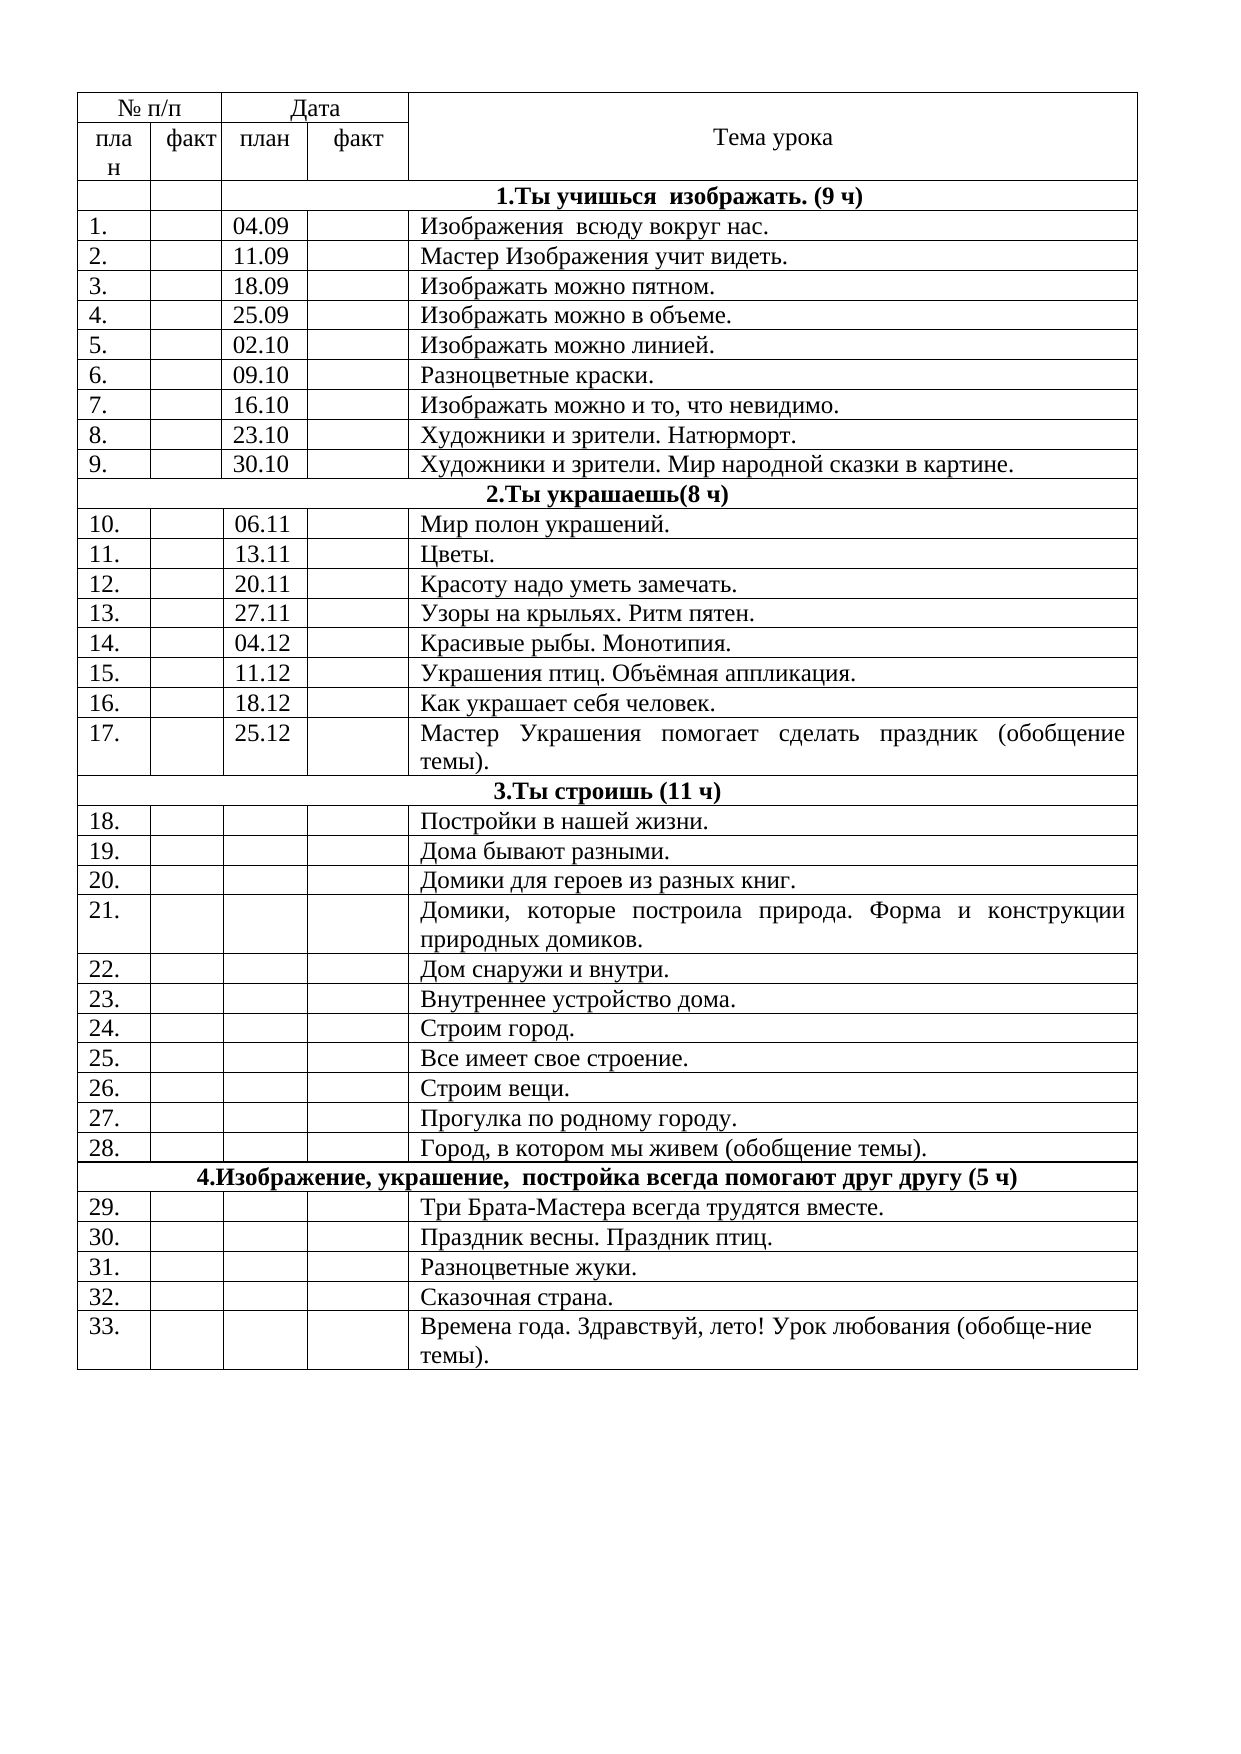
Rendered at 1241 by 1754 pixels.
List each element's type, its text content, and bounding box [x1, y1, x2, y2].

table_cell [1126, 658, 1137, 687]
table_cell [308, 1192, 408, 1221]
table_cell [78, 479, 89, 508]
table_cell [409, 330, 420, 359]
table_cell [308, 628, 408, 657]
table_cell 29. [78, 1192, 150, 1221]
table_cell [308, 658, 408, 687]
table_cell [224, 1103, 307, 1132]
table_cell [224, 1133, 307, 1161]
table_cell 10. [78, 509, 150, 538]
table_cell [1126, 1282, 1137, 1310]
table_cell [308, 1252, 408, 1281]
table_cell 11.12 [224, 658, 307, 687]
table_cell 27.11 [224, 599, 307, 627]
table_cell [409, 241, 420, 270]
table_cell [308, 718, 408, 775]
table_cell [224, 836, 307, 864]
table_cell 19. [78, 836, 150, 864]
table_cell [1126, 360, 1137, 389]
table_cell [224, 895, 307, 953]
table_cell [151, 181, 221, 210]
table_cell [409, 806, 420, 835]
table_cell [151, 509, 223, 538]
table_cell [151, 1192, 223, 1221]
table_cell [308, 688, 408, 717]
table_cell 33. [78, 1311, 150, 1369]
table_cell [308, 1282, 408, 1310]
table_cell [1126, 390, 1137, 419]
table_cell [308, 836, 408, 864]
table_cell [151, 271, 221, 299]
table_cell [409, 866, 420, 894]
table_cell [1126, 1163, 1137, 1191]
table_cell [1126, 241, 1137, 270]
table_cell 31. [78, 1252, 150, 1281]
table_cell [308, 450, 408, 478]
table_cell [308, 1014, 408, 1042]
table_cell [78, 181, 150, 210]
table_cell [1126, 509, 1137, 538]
table_cell 25. [78, 1043, 150, 1072]
table_cell факт [308, 123, 408, 180]
table_cell [308, 241, 408, 270]
table_cell 5. [78, 330, 150, 359]
table_cell 1. [78, 211, 150, 240]
table_cell [151, 211, 221, 240]
table_cell 18.09 [222, 271, 307, 299]
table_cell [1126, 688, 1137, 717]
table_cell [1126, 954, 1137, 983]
table_cell 25.12 [224, 718, 307, 775]
table_cell [308, 1311, 408, 1369]
table_cell [308, 569, 408, 597]
table_cell [151, 1133, 223, 1161]
table_cell 04.09 [222, 211, 307, 240]
table_cell [151, 1311, 223, 1369]
table_cell [151, 895, 223, 953]
table_cell 18.12 [224, 688, 307, 717]
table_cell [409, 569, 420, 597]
table_cell 11.09 [222, 241, 307, 270]
table_cell 1.Ты учишься изображать. (9 ч) [222, 181, 1137, 210]
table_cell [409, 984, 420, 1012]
table_cell [224, 1014, 307, 1042]
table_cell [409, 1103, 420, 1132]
table_cell 12. [78, 569, 150, 597]
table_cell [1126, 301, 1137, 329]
table_cell [308, 330, 408, 359]
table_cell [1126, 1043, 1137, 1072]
table_cell [308, 211, 408, 240]
table_cell 02.10 [222, 330, 307, 359]
table_cell 06.11 [224, 509, 307, 538]
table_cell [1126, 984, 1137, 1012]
table_cell 7. [78, 390, 150, 419]
table_cell 14. [78, 628, 150, 657]
table_cell [308, 1222, 408, 1251]
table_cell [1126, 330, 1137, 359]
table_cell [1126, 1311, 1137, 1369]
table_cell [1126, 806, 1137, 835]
table_cell 26. [78, 1073, 150, 1102]
table_cell [308, 1073, 408, 1102]
table_cell 18. [78, 806, 150, 835]
table_cell Строим город. [409, 1014, 1137, 1042]
table_cell 6. [78, 360, 150, 389]
table_cell [308, 984, 408, 1012]
table_header Тема урока [409, 93, 1137, 180]
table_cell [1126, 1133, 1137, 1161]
table_cell [224, 1073, 307, 1102]
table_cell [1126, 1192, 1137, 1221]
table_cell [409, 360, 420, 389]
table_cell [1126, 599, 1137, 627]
table_cell [151, 1222, 223, 1251]
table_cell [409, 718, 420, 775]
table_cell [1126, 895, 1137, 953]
table_cell план [222, 123, 307, 180]
table_cell [308, 539, 408, 568]
table_cell 2. [78, 241, 150, 270]
table_cell [308, 954, 408, 983]
table_cell 24. [78, 1014, 150, 1042]
table_cell 30.10 [222, 450, 307, 478]
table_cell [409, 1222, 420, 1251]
table_cell [308, 599, 408, 627]
table_cell 8. [78, 420, 150, 448]
table_cell 25.09 [222, 301, 307, 329]
table_cell [151, 658, 223, 687]
table_cell [224, 984, 307, 1012]
table_cell [224, 1282, 307, 1310]
table_cell [224, 954, 307, 983]
table_cell [308, 509, 408, 538]
table_cell план [78, 123, 150, 180]
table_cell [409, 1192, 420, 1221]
table_cell 20.11 [224, 569, 307, 597]
table_cell Художники и зрители. Мир народной сказки в картине. [409, 450, 1137, 478]
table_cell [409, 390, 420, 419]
table_cell [308, 1103, 408, 1132]
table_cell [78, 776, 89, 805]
table_cell Художники и зрители. Натюрморт. [409, 420, 1137, 448]
table_cell [151, 360, 221, 389]
table_cell [151, 1073, 223, 1102]
table_cell [308, 895, 408, 953]
table_cell [224, 806, 307, 835]
table_cell [224, 1252, 307, 1281]
table_header Дата [222, 93, 408, 122]
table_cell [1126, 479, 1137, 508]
table_cell факт [151, 123, 221, 180]
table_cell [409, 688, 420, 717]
table_cell 20. [78, 866, 150, 894]
table_cell [151, 866, 223, 894]
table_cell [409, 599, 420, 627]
table_cell Изображения всюду вокруг нас. [409, 211, 1137, 240]
table_cell [151, 450, 221, 478]
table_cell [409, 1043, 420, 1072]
table_cell 27. [78, 1103, 150, 1132]
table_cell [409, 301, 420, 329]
table_cell 23. [78, 984, 150, 1012]
table_cell [308, 1133, 408, 1161]
table_cell 22. [78, 954, 150, 983]
table_cell 28. [78, 1133, 150, 1161]
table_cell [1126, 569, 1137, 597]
table_cell [308, 271, 408, 299]
table_cell 3. [78, 271, 150, 299]
table_cell [151, 241, 221, 270]
table_cell [151, 390, 221, 419]
table_cell 16. [78, 688, 150, 717]
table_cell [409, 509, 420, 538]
table_cell 04.12 [224, 628, 307, 657]
table_cell [224, 1043, 307, 1072]
table_cell 16.10 [222, 390, 307, 419]
table_cell [151, 539, 223, 568]
table_cell 11. [78, 539, 150, 568]
table_cell [151, 984, 223, 1012]
table_cell 17. [78, 718, 150, 775]
table_cell [151, 1043, 223, 1072]
table_cell [151, 330, 221, 359]
table_cell 13. [78, 599, 150, 627]
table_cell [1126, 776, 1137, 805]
table_cell [308, 866, 408, 894]
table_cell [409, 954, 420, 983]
table_cell [151, 420, 221, 448]
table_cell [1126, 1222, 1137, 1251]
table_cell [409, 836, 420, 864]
table_cell 9. [78, 450, 150, 478]
table_cell [151, 1014, 223, 1042]
table_cell [224, 1192, 307, 1221]
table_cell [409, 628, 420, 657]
table_cell 32. [78, 1282, 150, 1310]
table_cell [151, 1103, 223, 1132]
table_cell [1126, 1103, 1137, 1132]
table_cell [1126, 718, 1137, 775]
table_cell 13.11 [224, 539, 307, 568]
table_cell [151, 628, 223, 657]
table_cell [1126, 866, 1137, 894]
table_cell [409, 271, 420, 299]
table_cell 30. [78, 1222, 150, 1251]
table_cell [308, 301, 408, 329]
table_cell [151, 301, 221, 329]
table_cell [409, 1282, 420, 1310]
table_cell [151, 836, 223, 864]
table_cell 23.10 [222, 420, 307, 448]
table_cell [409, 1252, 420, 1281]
table_header № п/п [78, 93, 221, 122]
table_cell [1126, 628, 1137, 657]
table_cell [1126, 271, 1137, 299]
table_cell [224, 1222, 307, 1251]
table_cell 4. [78, 301, 150, 329]
table_cell 09.10 [222, 360, 307, 389]
table_cell [224, 866, 307, 894]
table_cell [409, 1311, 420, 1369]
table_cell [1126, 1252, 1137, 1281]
table_cell [224, 1311, 307, 1369]
table_cell [308, 390, 408, 419]
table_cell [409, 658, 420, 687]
table_cell [308, 806, 408, 835]
table_cell [151, 688, 223, 717]
table_cell 21. [78, 895, 150, 953]
table_cell [308, 1043, 408, 1072]
table_cell [151, 599, 223, 627]
table_cell [151, 954, 223, 983]
table_cell [151, 718, 223, 775]
table_cell [151, 806, 223, 835]
table_cell [151, 1282, 223, 1310]
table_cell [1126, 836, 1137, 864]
table_cell 15. [78, 658, 150, 687]
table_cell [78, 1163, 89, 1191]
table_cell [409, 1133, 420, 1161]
table_cell [151, 1252, 223, 1281]
table_cell [151, 569, 223, 597]
table_cell [308, 420, 408, 448]
table_cell [308, 360, 408, 389]
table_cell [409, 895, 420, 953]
